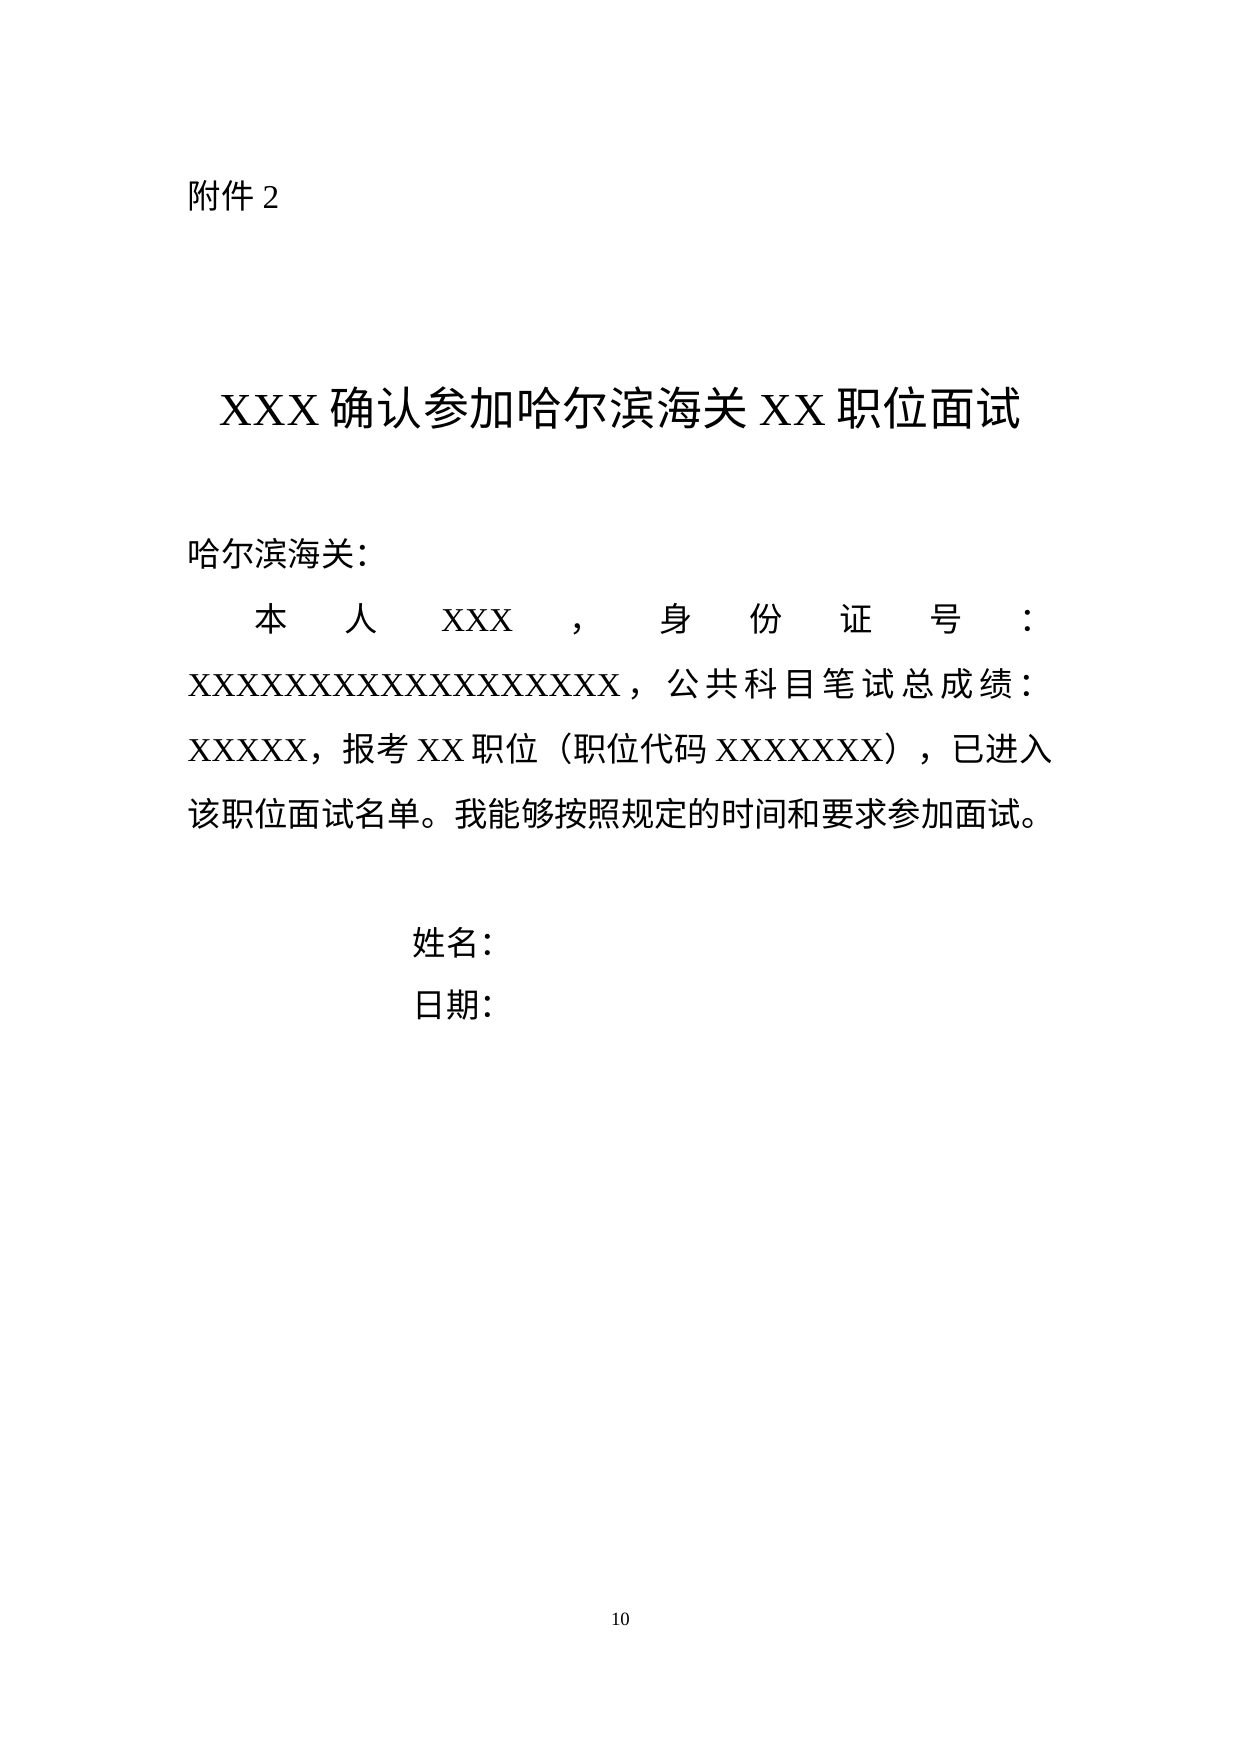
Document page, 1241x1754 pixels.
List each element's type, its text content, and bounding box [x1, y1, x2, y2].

text 姓名： [187, 906, 1053, 968]
text 哈尔滨海关： [187, 519, 1053, 584]
text XXX确认参加哈尔滨海关XX职位面试 [187, 357, 1053, 454]
text 本人XXX，身份证号：XXXXXXXXXXXXXXXXXX，公共科目笔试总成绩：XXXXX，报考XX职位（职位代码XXXXXXX），已进入该职位面试名单。我能够按照规定的时间和要求参加面试。 [187, 584, 1053, 844]
text 附件2 [187, 162, 1053, 227]
text 日期： [187, 968, 1053, 1030]
